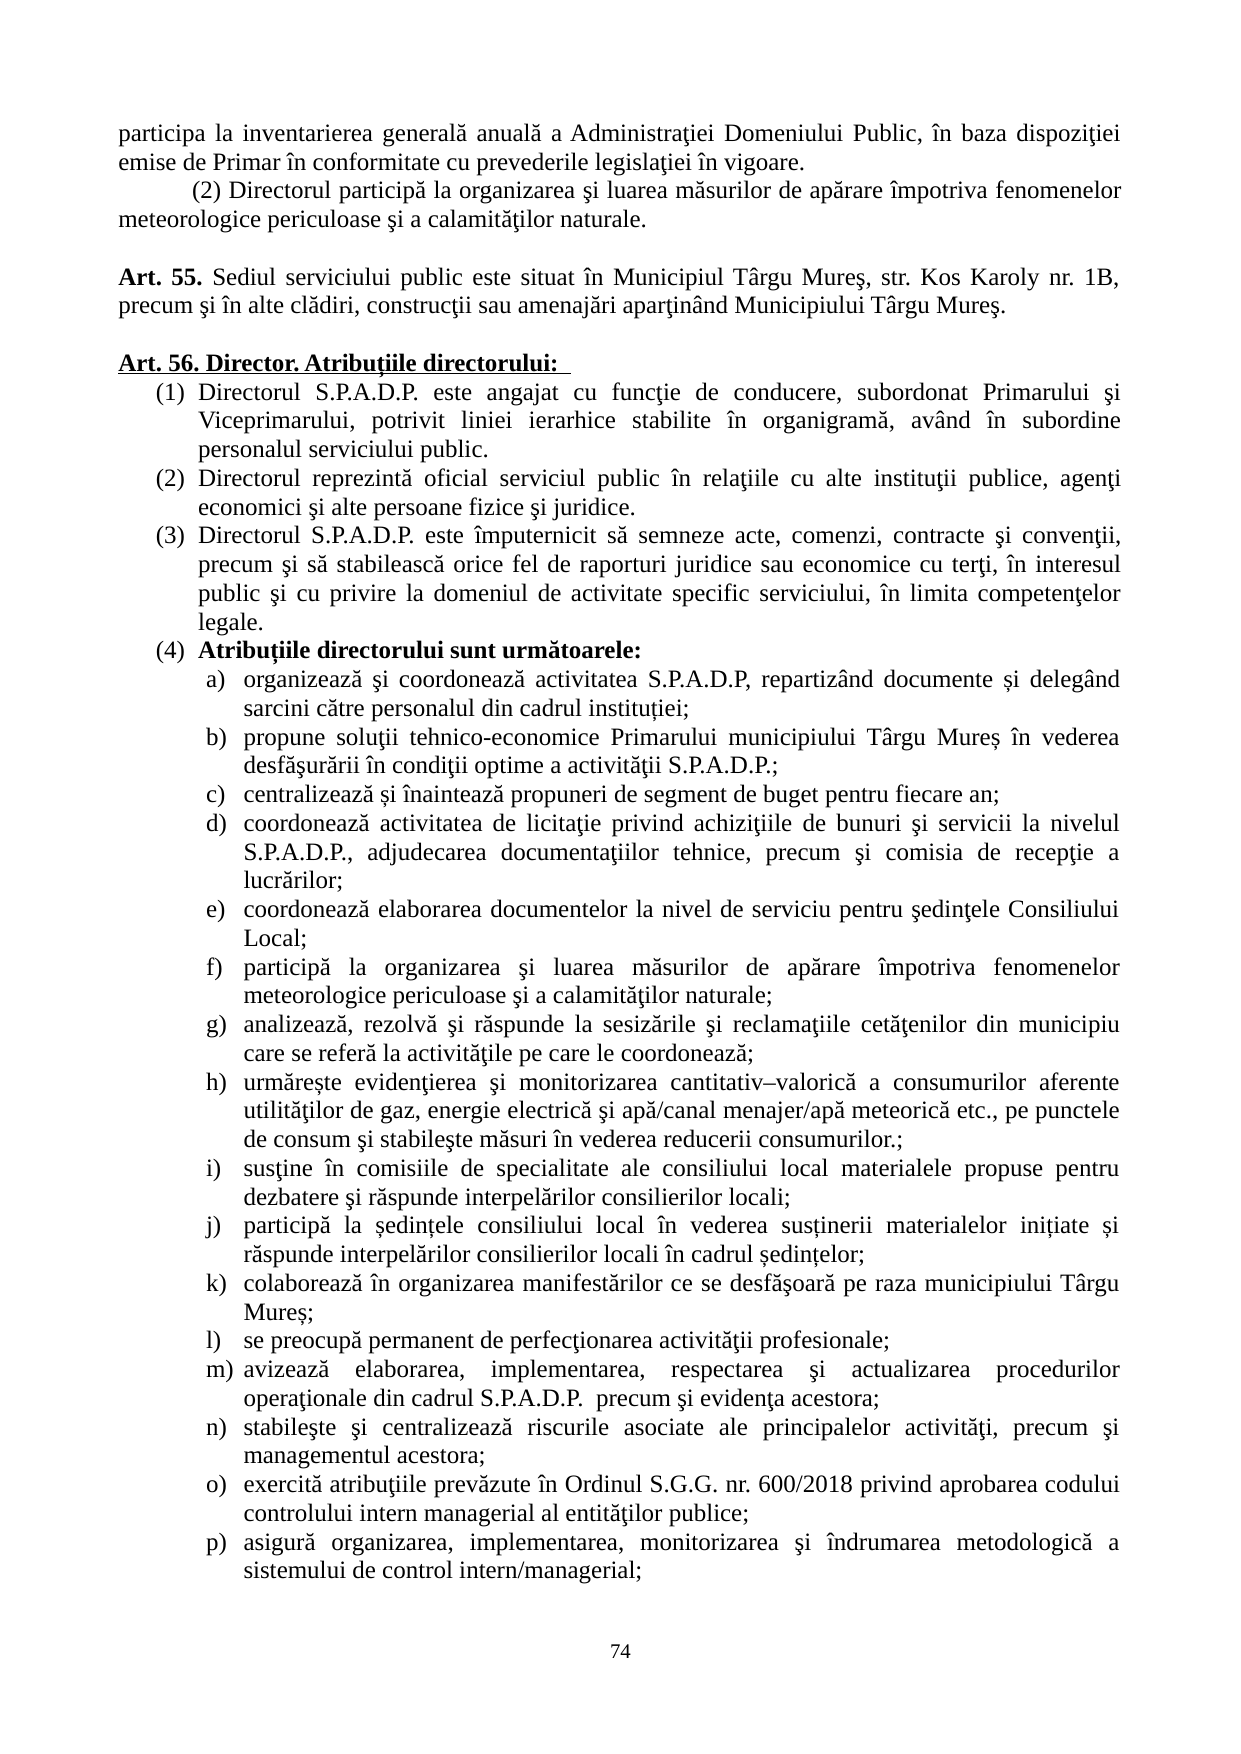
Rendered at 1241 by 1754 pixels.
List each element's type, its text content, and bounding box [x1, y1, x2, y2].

list colaborează în organizarea manifestărilor ce se desfăşoară pe raza municipiului Târgu Mureș; [206, 1268, 1121, 1326]
list analizează, rezolvă şi răspunde la sesizările şi reclamaţiile cetăţenilor din municipiu care se referă la activităţile pe care le coordonează; [206, 1009, 1121, 1067]
list stabileşte şi centralizează riscurile asociate ale principalelor activităţi, precum şi managementul acestora; [206, 1412, 1121, 1469]
list organizează şi coordonează activitatea S.P.A.D.P, repartizând documente și delegând sarcini către personalul din cadrul instituției; [206, 664, 1121, 722]
list Directorul S.P.A.D.P. este angajat cu funcţie de conducere, subordonat Primarului şi Viceprimarului, potrivit liniei ierarhice stabilite în organigramă, având în subordine personalul serviciului public. [156, 377, 1122, 463]
text Art. 56. Director. Atribuțiile directorului: [118, 348, 1122, 377]
text (2) Directorul participă la organizarea şi luarea măsurilor de apărare împotriva fenomenelor meteorologice periculoase şi a calamităţilor naturale. [118, 176, 1122, 233]
list coordonează elaborarea documentelor la nivel de serviciu pentru şedinţele Consiliului Local; [206, 894, 1121, 952]
list propune soluţii tehnico-economice Primarului municipiului Târgu Mureș în vederea desfăşurării în condiţii optime a activităţii S.P.A.D.P.; [206, 722, 1121, 779]
list avizează elaborarea, implementarea, respectarea şi actualizarea procedurilor operaţionale din cadrul S.P.A.D.P. precum şi evidenţa acestora; [206, 1354, 1121, 1412]
list centralizează și înaintează propuneri de segment de buget pentru fiecare an; [206, 779, 1121, 808]
list susţine în comisiile de specialitate ale consiliului local materialele propuse pentru dezbatere şi răspunde interpelărilor consilierilor locali; [206, 1153, 1121, 1211]
list Directorul S.P.A.D.P. este împuternicit să semneze acte, comenzi, contracte şi convenţii, precum şi să stabilească orice fel de raporturi juridice sau economice cu terţi, în interesul public şi cu privire la domeniul de activitate specific serviciului, în limita competenţelor legale. [156, 521, 1122, 636]
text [118, 118, 1122, 176]
list participă la organizarea şi luarea măsurilor de apărare împotriva fenomenelor meteorologice periculoase şi a calamităţilor naturale; [206, 952, 1121, 1009]
list participă la ședințele consiliului local în vederea susținerii materialelor inițiate și răspunde interpelărilor consilierilor locali în cadrul ședințelor; [206, 1211, 1121, 1268]
list exercită atribuţiile prevăzute în Ordinul S.G.G. nr. 600/2018 privind aprobarea codului controlului intern managerial al entităţilor publice; [206, 1469, 1121, 1527]
text Art. 55. Sediul serviciului public este situat în Municipiul Târgu Mureş, str. Kos Karoly nr. 1B, precum şi în alte clădiri, construcţii sau amenajări aparţinând Municipiului Târgu Mureş. [118, 262, 1121, 319]
list Atribuțiile directorului sunt următoarele: [156, 636, 1122, 664]
list se preocupă permanent de perfecţionarea activităţii profesionale; [206, 1326, 1121, 1354]
list coordonează activitatea de licitaţie privind achiziţiile de bunuri şi servicii la nivelul S.P.A.D.P., adjudecarea documentaţiilor tehnice, precum şi comisia de recepţie a lucrărilor; [206, 808, 1121, 894]
list urmărește evidenţierea şi monitorizarea cantitativ–valorică a consumurilor aferente utilităţilor de gaz, energie electrică şi apă/canal menajer/apă meteorică etc., pe punctele de consum şi stabileşte măsuri în vederea reducerii consumurilor.; [206, 1067, 1121, 1153]
list asigură organizarea, implementarea, monitorizarea şi îndrumarea metodologică a sistemului de control intern/managerial; [206, 1527, 1121, 1584]
list Directorul reprezintă oficial serviciul public în relaţiile cu alte instituţii publice, agenţi economici şi alte persoane fizice şi juridice. [156, 463, 1122, 521]
